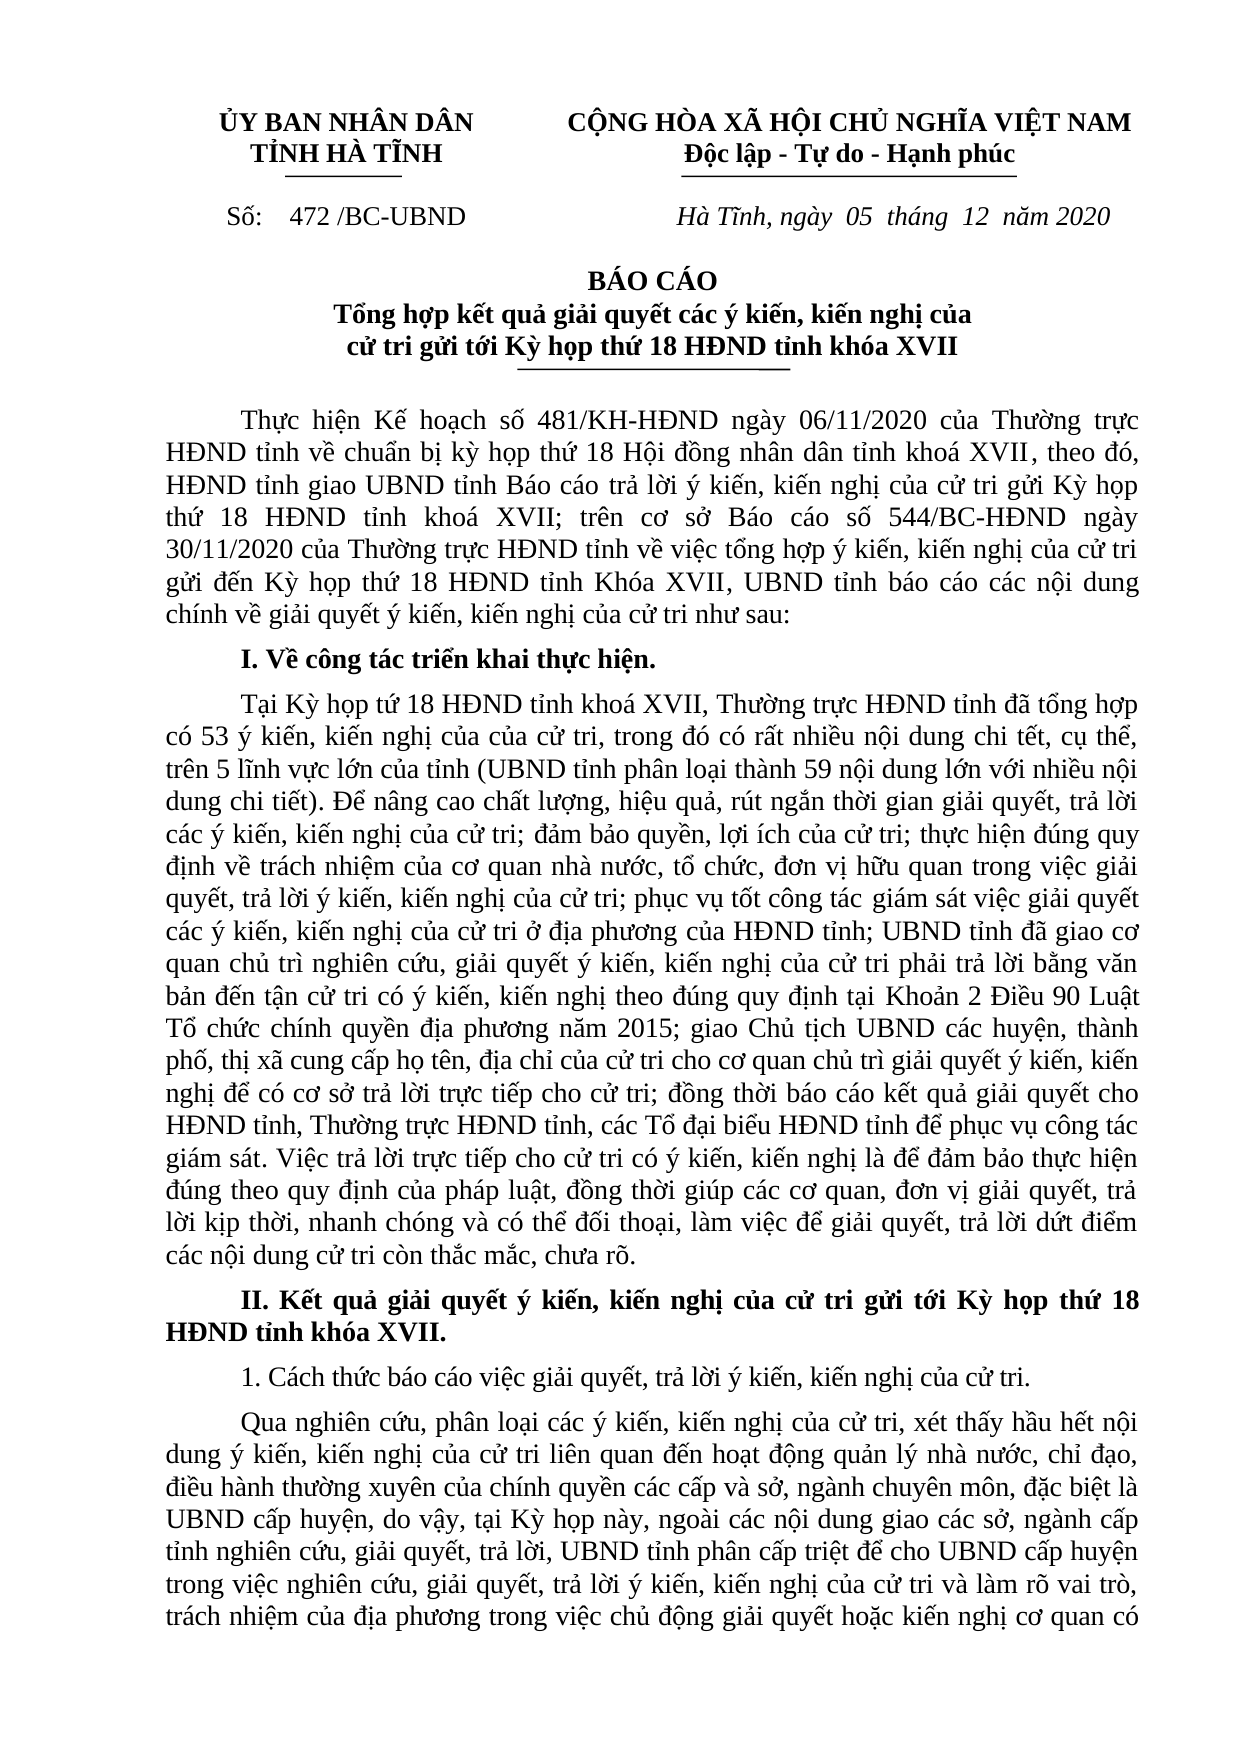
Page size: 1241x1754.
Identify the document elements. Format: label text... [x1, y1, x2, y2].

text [165, 1405, 1140, 1632]
text 1. Cách thức báo cáo việc giải quyết, trả lời ý kiến, kiến nghị của cử tri. [165, 1360, 1140, 1392]
text cử tri gửi tới Kỳ họp thứ 18 HĐND tỉnh khóa XVII [165, 329, 1140, 362]
text BÁO CÁO [165, 264, 1140, 297]
table_header ỦY BAN NHÂN DÂN TỈNH HÀ TĨNH Số: 472 /BC-UBND [150, 106, 543, 231]
table_header CỘNG HÒA XÃ HỘI CHỦ NGHĨA VIỆT Độc lập - Tự do - Hạnh phúc Hà Tĩnh, ngày 05 tháng 12 năm 2020 [543, 106, 1156, 231]
text Thực hiện Kế hoạch số 481/KH-HĐND ngày 06/11/2020 của Thường trực HĐND tỉnh về chuẩn bị kỳ họp thứ 18 Hội đồng nhân dân tỉnh khoá XVII, theo đó, HĐND tỉnh giao UBND tỉnh Báo cáo trả lời ý kiến, kiến nghị của cử tri gửi Kỳ họp thứ 18 HĐND tỉnh khoá XVII; trên cơ sở Báo cáo số 544/BC-HĐND ngày 30/11/2020 của Thường trực HĐND tỉnh về việc tổng hợp ý kiến, kiến nghị của cử tri gửi đến Kỳ họp thứ 18 HĐND tỉnh Khóa XVII, UBND tỉnh báo cáo các nội dung chính về giải quyết ý kiến, kiến nghị của cử tri như sau: [165, 403, 1140, 630]
text Tại Kỳ họp tứ 18 HĐND tỉnh khoá XVII, Thường trực HĐND tỉnh đã tổng hợp có 53 ý kiến, kiến nghị của của cử tri, trong đó có rất nhiều nội dung chi tết, cụ thể, trên 5 lĩnh vực lớn của tỉnh (UBND tỉnh phân loại thành 59 nội dung lớn với nhiều nội dung chi tiết). Để nâng cao chất lượng, hiệu quả, rút ngắn thời gian giải quyết, trả lời các ý kiến, kiến nghị của cử tri; đảm bảo quyền, lợi ích của cử tri; thực hiện đúng quy định về trách nhiệm của cơ quan nhà nước, tổ chức, đơn vị hữu quan trong việc giải quyết, trả lời ý kiến, kiến nghị của cử tri; phục vụ tốt công tác giám sát việc giải quyết các ý kiến, kiến nghị của cử tri ở địa phương của HĐND tỉnh; UBND tỉnh đã giao cơ quan chủ trì nghiên cứu, giải quyết ý kiến, kiến nghị của cử tri phải trả lời bằng văn bản đến tận cử tri có ý kiến, kiến nghị theo đúng quy định tại Khoản 2 Điều 90 Luật Tổ chức chính quyền địa phương năm 2015; giao Chủ tịch UBND các huyện, thành phố, thị xã cung cấp họ tên, địa chỉ của cử tri cho cơ quan chủ trì giải quyết ý kiến, kiến nghị để có cơ sở trả lời trực tiếp cho cử tri; đồng thời báo cáo kết quả giải quyết cho HĐND tỉnh, Thường trực HĐND tỉnh, các Tổ đại biểu HĐND tỉnh để phục vụ công tác giám sát. Việc trả lời trực tiếp cho cử tri có ý kiến, kiến nghị là để đảm bảo thực hiện đúng theo quy định của pháp luật, đồng thời giúp các cơ quan, đơn vị giải quyết, trả lời kịp thời, nhanh chóng và có thể đối thoại, làm việc để giải quyết, trả lời dứt điểm các nội dung cử tri còn thắc mắc, chưa rõ. [165, 687, 1140, 1270]
text II. Kết quả giải quyết ý kiến, kiến nghị của cử tri gửi tới Kỳ họp thứ 18 HĐND tỉnh khóa XVII. [165, 1283, 1140, 1347]
text Tổng hợp kết quả giải quyết các ý kiến, kiến nghị của [165, 297, 1140, 329]
text I. Về công tác triển khai thực hiện. [165, 642, 1140, 674]
